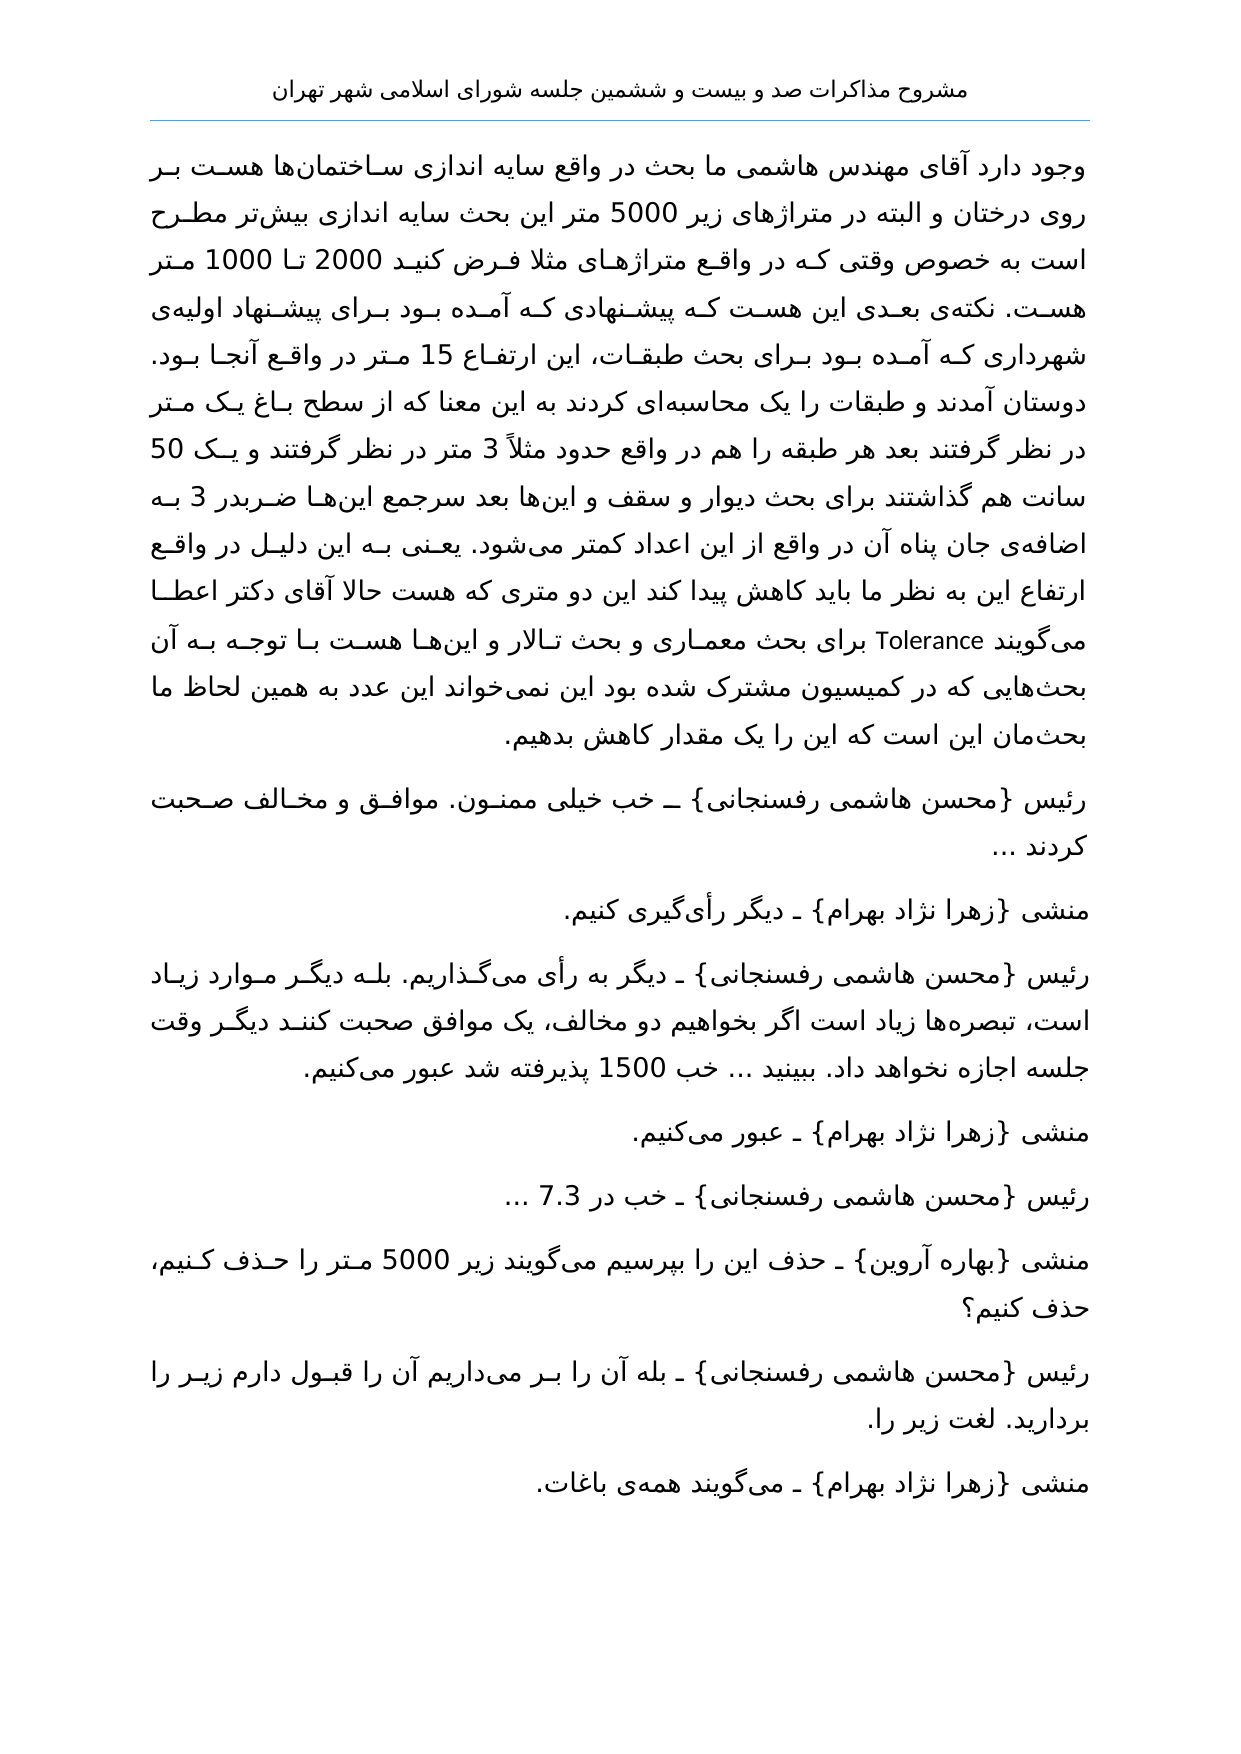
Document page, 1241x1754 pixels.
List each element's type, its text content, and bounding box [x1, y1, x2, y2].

text رئیس {محسن هاشمی رفسنجانی} ـ بله آن را بر می‌داریم آن را قبول دارم زیر را بردارید. لغت زیر را. [150, 1356, 1090, 1435]
text رئیس {محسن هاشمی رفسنجانی} ـ خب خیلی ممنون. موافق و مخالف صحبت کردند ... [150, 783, 1087, 862]
text منشی {بهاره آروین} ـ حذف این را بپرسیم می‌گویند زیر 5000 متر را حذف کنیم، حذف کنیم؟ [150, 1244, 1090, 1323]
text رئیس {محسن هاشمی رفسنجانی} ـ دیگر به رأی می‌گذاریم. بله دیگر موارد زیاد است، تبصره‌ها زیاد است اگر بخواهیم دو مخالف، یک موافق صحبت کنند دیگر وقت جلسه اجازه نخواهد داد. ببینید ... خب 1500 پذیرفته شد عبور می‌کنیم. [150, 958, 1090, 1084]
text منشی {زهرا نژاد بهرام} ـ دیگر رأی‌گیری کنیم. [150, 894, 1090, 926]
text رئیس {محسن هاشمی رفسنجانی} ـ خب در 7.3 ... [150, 1181, 1090, 1212]
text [150, 150, 1087, 751]
text منشی {زهرا نژاد بهرام} ـ می‌گویند همه‌ی باغات. [150, 1467, 1090, 1499]
text منشی {زهرا نژاد بهرام} ـ عبور می‌کنیم. [150, 1117, 1090, 1148]
